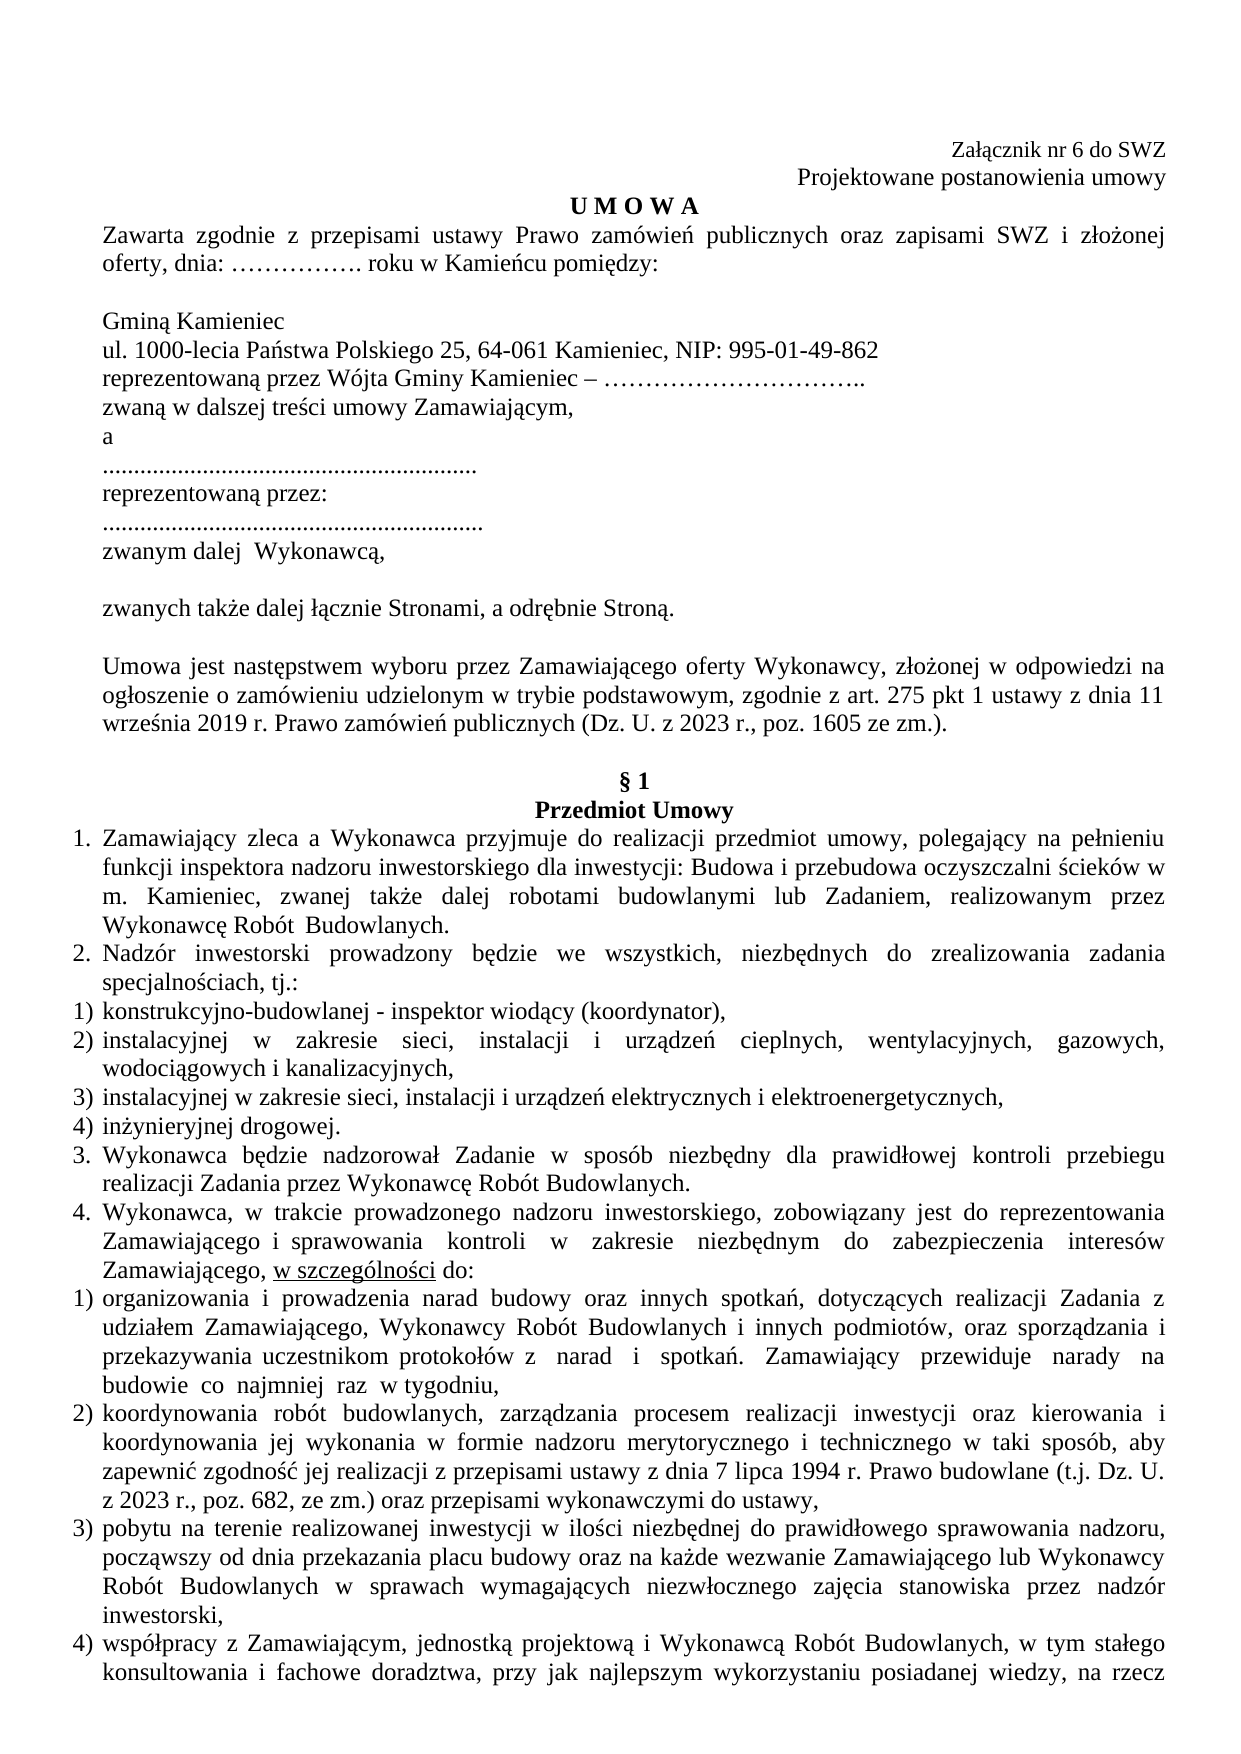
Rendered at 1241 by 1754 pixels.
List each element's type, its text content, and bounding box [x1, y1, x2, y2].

text Projektowane postanowienia umowy [102, 162, 1166, 191]
text U M O W A [102, 191, 1166, 220]
text § 1 [102, 766, 1166, 795]
list Nadzór inwestorski prowadzony będzie we wszystkich, niezbędnych do zrealizowania zadania specjalnościach, tj.: [72, 938, 1166, 996]
text ............................................................ [102, 450, 1166, 478]
list Wykonawca będzie nadzorował Zadanie w sposób niezbędny dla prawidłowej kontroli przebiegu realizacji Zadania przez Wykonawcę Robót Budowlanych. [72, 1140, 1166, 1197]
text Gminą Kamieniec [102, 306, 1166, 335]
text Umowa jest następstwem wyboru przez Zamawiającego oferty Wykonawcy, złożonej w odpowiedzi na ogłoszenie o zamówieniu udzielonym w trybie podstawowym, zgodnie z art. 275 pkt 1 ustawy z dnia 11 września 2019 r. Prawo zamówień publicznych (Dz. U. z 2023 r., poz. 1605 ze zm.). [102, 651, 1166, 737]
text Zawarta zgodnie z przepisami ustawy Prawo zamówień publicznych oraz zapisami SWZ i złożonej oferty, dnia: ……………. roku w Kamieńcu pomiędzy: [102, 220, 1166, 277]
list Zamawiający zleca a Wykonawca przyjmuje do realizacji przedmiot umowy, polegający na pełnieniu funkcji inspektora nadzoru inwestorskiego dla inwestycji: Budowa i przebudowa oczyszczalni ścieków w m. Kamieniec, zwanej także dalej robotami budowlanymi lub Zadaniem, realizowanym przez Wykonawcę Robót Budowlanych. [72, 823, 1166, 938]
text reprezentowaną przez: [102, 478, 1166, 507]
list Wykonawca, w trakcie prowadzonego nadzoru inwestorskiego, zobowiązany jest do reprezentowania Zamawiającego i sprawowania kontroli w zakresie niezbędnym do zabezpieczenia interesów Zamawiającego, w szczególności do: [72, 1197, 1166, 1283]
list koordynowania robót budowlanych, zarządzania procesem realizacji inwestycji oraz kierowania i koordynowania jej wykonania w formie nadzoru merytorycznego i technicznego w taki sposób, aby zapewnić zgodność jej realizacji z przepisami ustawy z dnia 7 lipca 1994 r. Prawo budowlane (t.j. Dz. U. z 2023 r., poz. 682, ze zm.) oraz przepisami wykonawczymi do ustawy, [72, 1398, 1166, 1513]
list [72, 1628, 1166, 1686]
list organizowania i prowadzenia narad budowy oraz innych spotkań, dotyczących realizacji Zadania z udziałem Zamawiającego, Wykonawcy Robót Budowlanych i innych podmiotów, oraz sporządzania i przekazywania uczestnikom protokołów z narad i spotkań. Zamawiający przewiduje narady na budowie co najmniej raz w tygodniu, [73, 1283, 1166, 1398]
text reprezentowaną przez Wójta Gminy Kamieniec – ………………………….. [102, 363, 1166, 392]
text Załącznik nr 6 do SWZ [102, 136, 1166, 162]
text zwaną w dalszej treści umowy Zamawiającym, [102, 392, 1166, 421]
list instalacyjnej w zakresie sieci, instalacji i urządzeń cieplnych, wentylacyjnych, gazowych, wodociągowych i kanalizacyjnych, [73, 1025, 1166, 1082]
list konstrukcyjno-budowlanej - inspektor wiodący (koordynator), [73, 996, 1166, 1025]
text Przedmiot Umowy [102, 795, 1166, 823]
list pobytu na terenie realizowanej inwestycji w ilości niezbędnej do prawidłowego sprawowania nadzoru, począwszy od dnia przekazania placu budowy oraz na każde wezwanie Zamawiającego lub Wykonawcy Robót Budowlanych w sprawach wymagających niezwłocznego zajęcia stanowiska przez nadzór inwestorski, [72, 1513, 1166, 1628]
list instalacyjnej w zakresie sieci, instalacji i urządzeń elektrycznych i elektroenergetycznych, [73, 1082, 1166, 1111]
list inżynieryjnej drogowej. [73, 1111, 1166, 1140]
text zwanym dalej Wykonawcą, [102, 536, 1166, 565]
text ............................................................. [102, 507, 1166, 536]
text zwanych także dalej łącznie Stronami, a odrębnie Stroną. [102, 593, 1166, 622]
text ul. 1000-lecia Państwa Polskiego 25, 64-061 Kamieniec, NIP: 995-01-49-862 [102, 335, 1166, 363]
text a [102, 421, 1166, 450]
